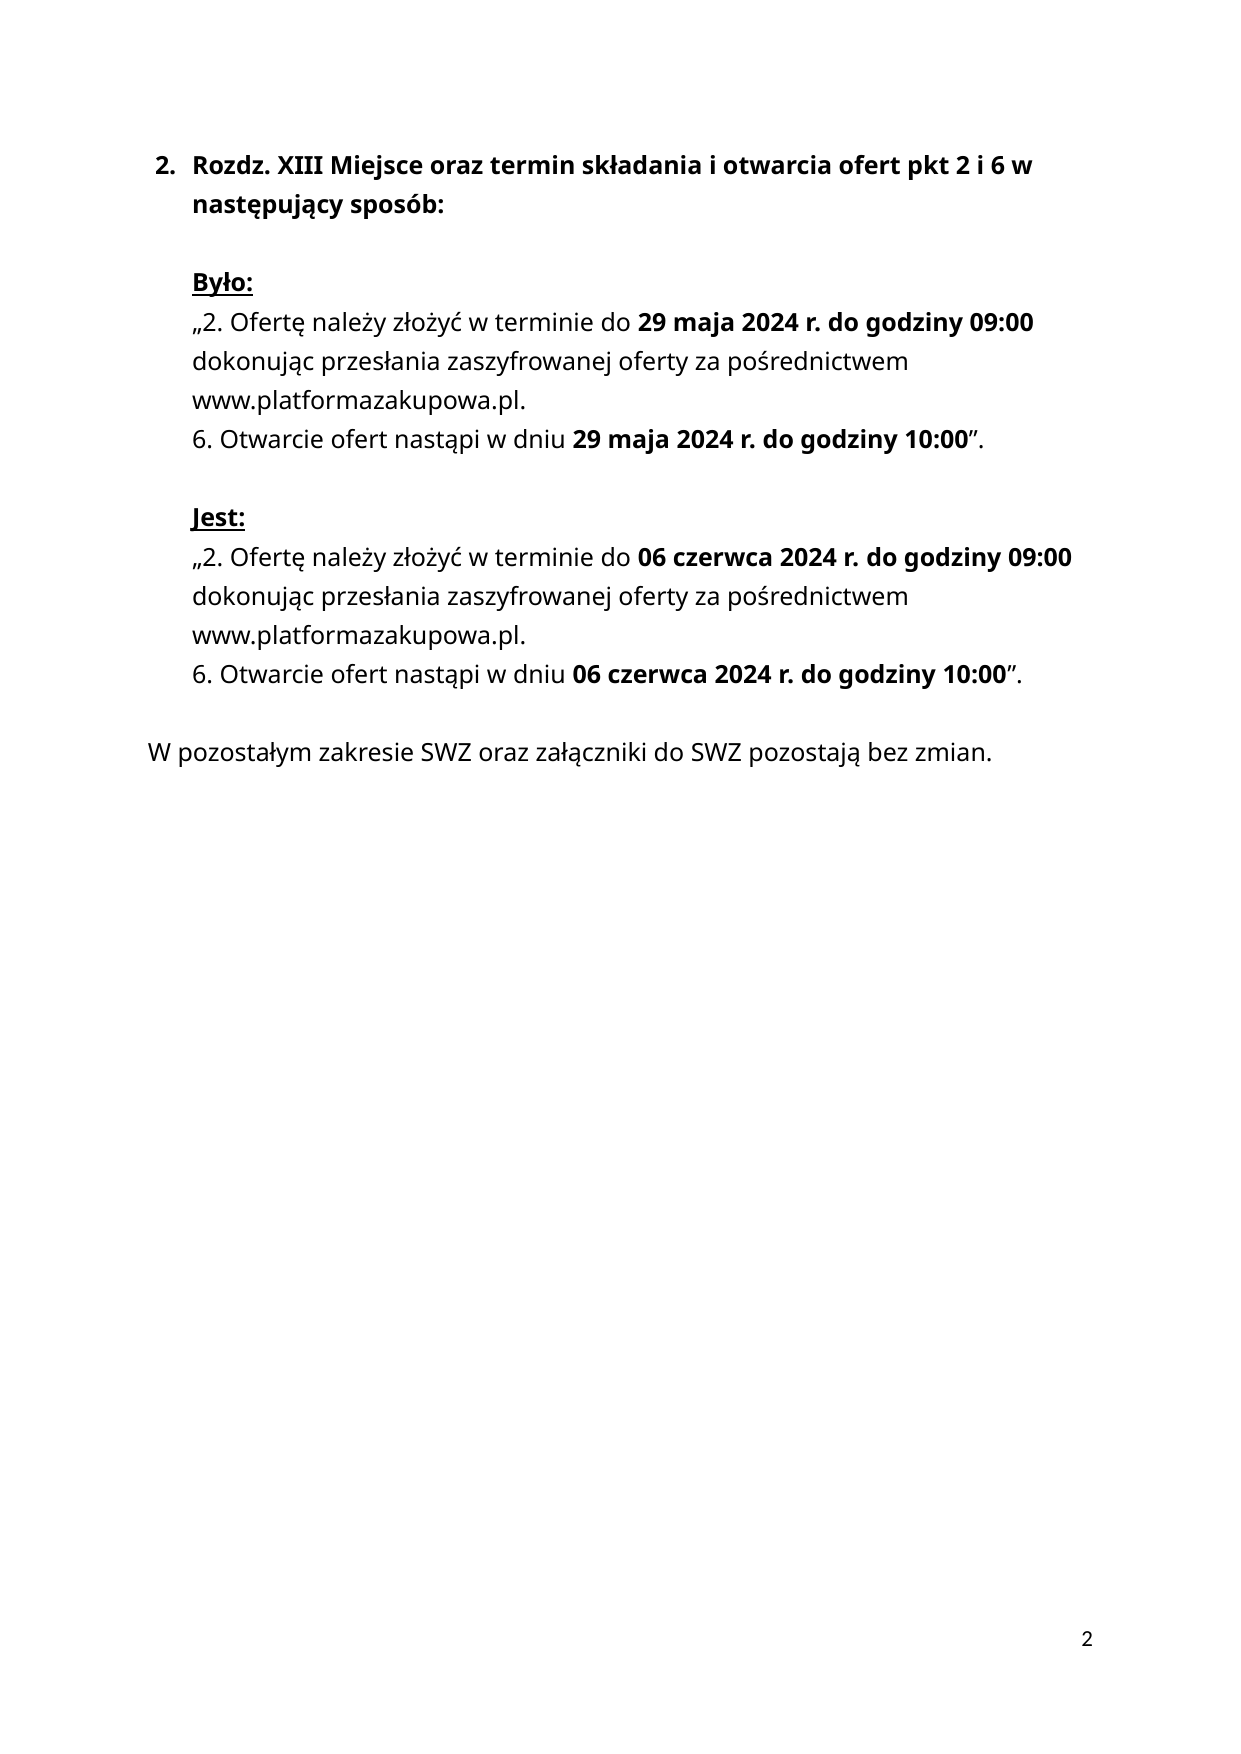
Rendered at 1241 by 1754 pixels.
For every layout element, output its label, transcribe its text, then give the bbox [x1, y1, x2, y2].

list 6. Otwarcie ofert nastąpi w dniu 06 czerwca 2024 r. do godziny 10:00”. [192, 657, 1093, 691]
list 6. Otwarcie ofert nastąpi w dniu 29 maja 2024 r. do godziny 10:00”. [192, 422, 1093, 456]
list Było: [192, 265, 1093, 299]
list Rozdz. XIII Miejsce oraz termin składania i otwarcia ofert pkt 2 i 6 w następujący sposób: [155, 148, 1093, 221]
list Jest: [192, 500, 1093, 534]
list „2. Ofertę należy złożyć w terminie do 06 czerwca 2024 r. do godziny 09:00 dokonując przesłania zaszyfrowanej oferty za pośrednictwem www.platformazakupowa.pl. [192, 539, 1093, 652]
list „2. Ofertę należy złożyć w terminie do 29 maja 2024 r. do godziny 09:00 dokonując przesłania zaszyfrowanej oferty za pośrednictwem www.platformazakupowa.pl. [192, 304, 1093, 417]
text W pozostałym zakresie SWZ oraz załączniki do SWZ pozostają bez zmian. [148, 735, 1093, 769]
